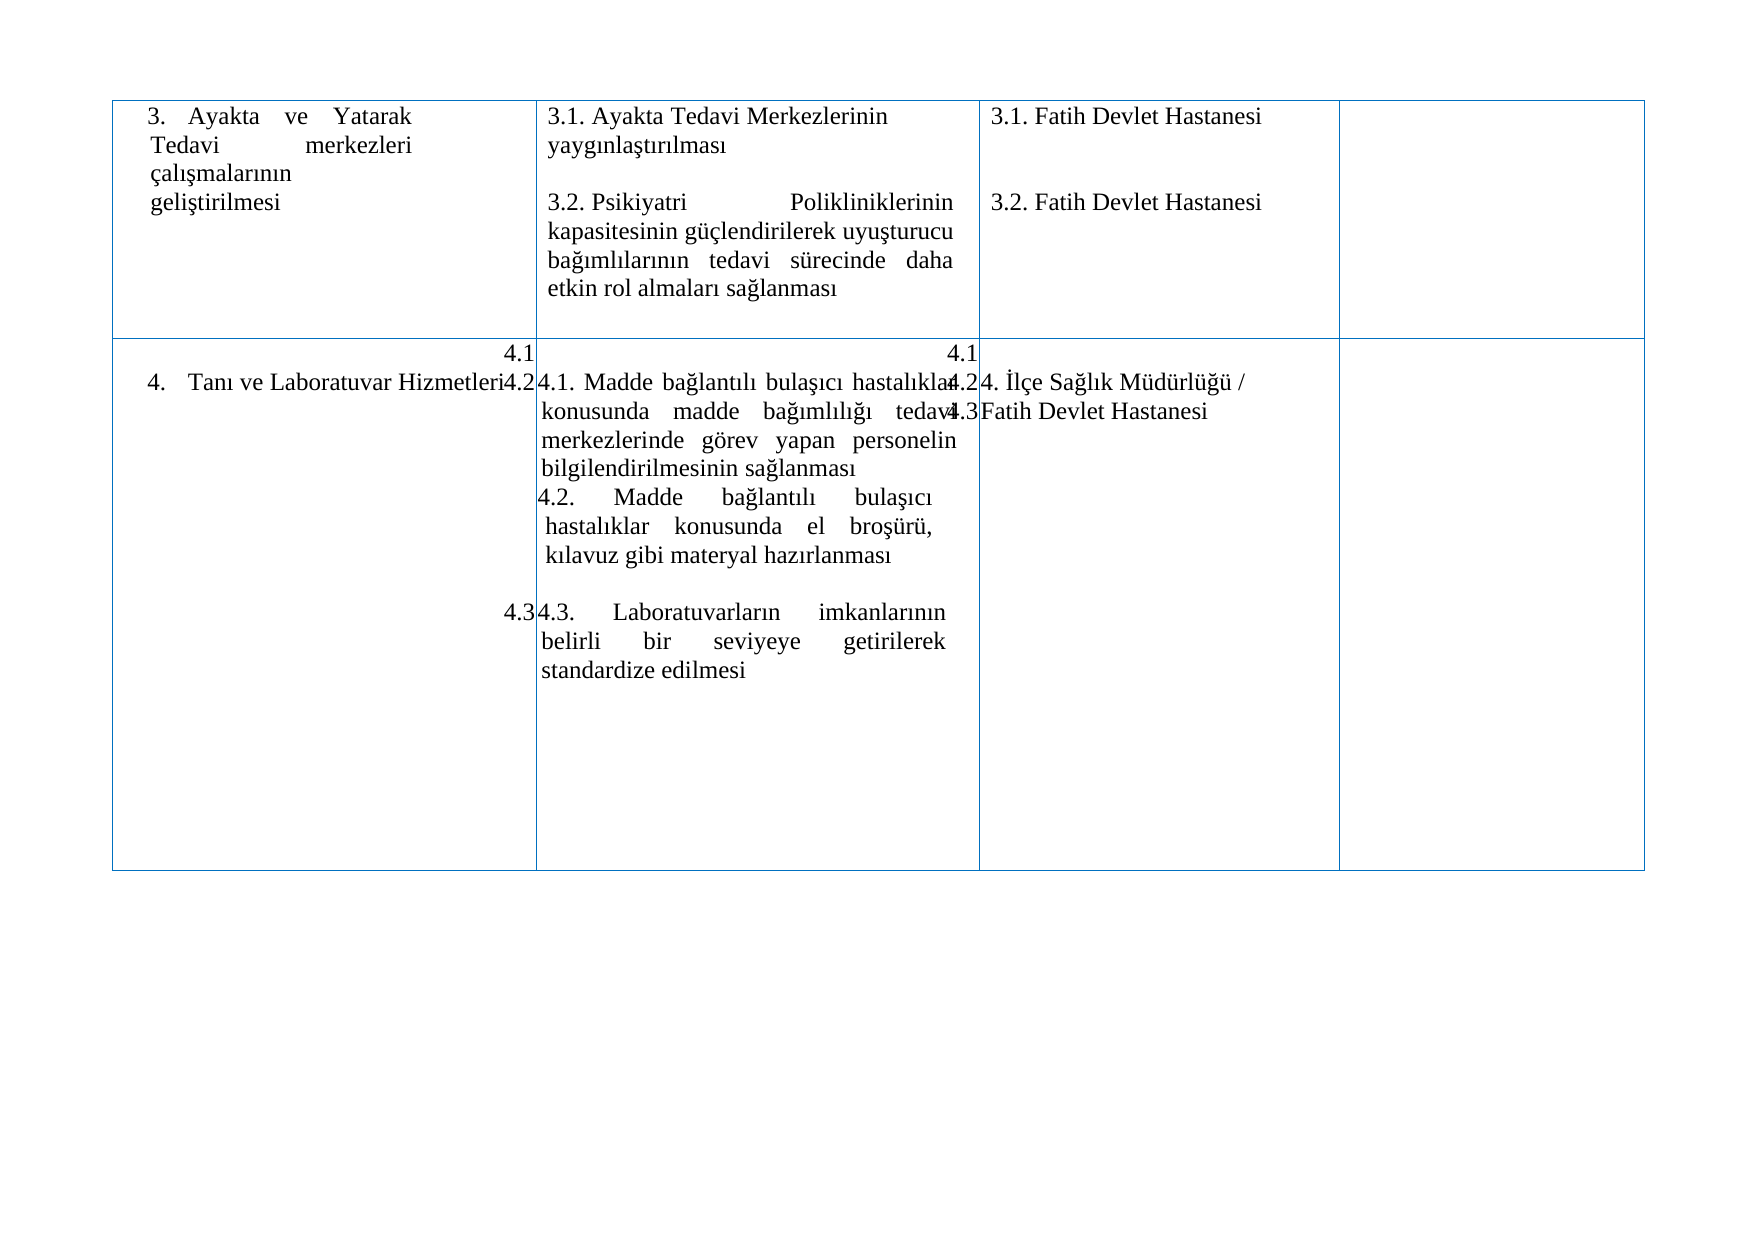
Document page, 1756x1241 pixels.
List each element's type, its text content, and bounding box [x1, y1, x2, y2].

table_cell Ayakta ve Yatarak Tedavi merkezleri çalışmalarının geliştirilmesi [113, 101, 536, 337]
table_cell Tanı ve Laboratuvar Hizmetleri [113, 339, 536, 870]
table_cell [1340, 339, 1644, 870]
table_cell Fatih Devlet Hastanesi Fatih Devlet Hastanesi [980, 101, 1339, 337]
table_cell 4. İlçe Sağlık Müdürlüğü / Fatih Devlet Hastanesi [980, 339, 1339, 870]
table_cell Ayakta Tedavi Merkezlerinin yaygınlaştırılması Psikiyatri Polikliniklerinin kapasitesinin güçlendirilerek uyuşturucu bağımlılarının tedavi sürecinde daha etkin rol almaları sağlanması [537, 101, 979, 337]
table_cell [1340, 101, 1644, 337]
table_cell 4.1. Madde bağlantılı bulaşıcı hastalıklar konusunda madde bağımlılığı tedavi merkezlerinde görev yapan personelin bilgilendirilmesinin sağlanması 4.2. Madde bağlantılı bulaşıcı hastalıklar konusunda el broşürü, kılavuz gibi materyal hazırlanması 4.3. Laboratuvarların imkanlarının belirli bir seviyeye getirilerek standardize edilmesi [537, 339, 979, 870]
